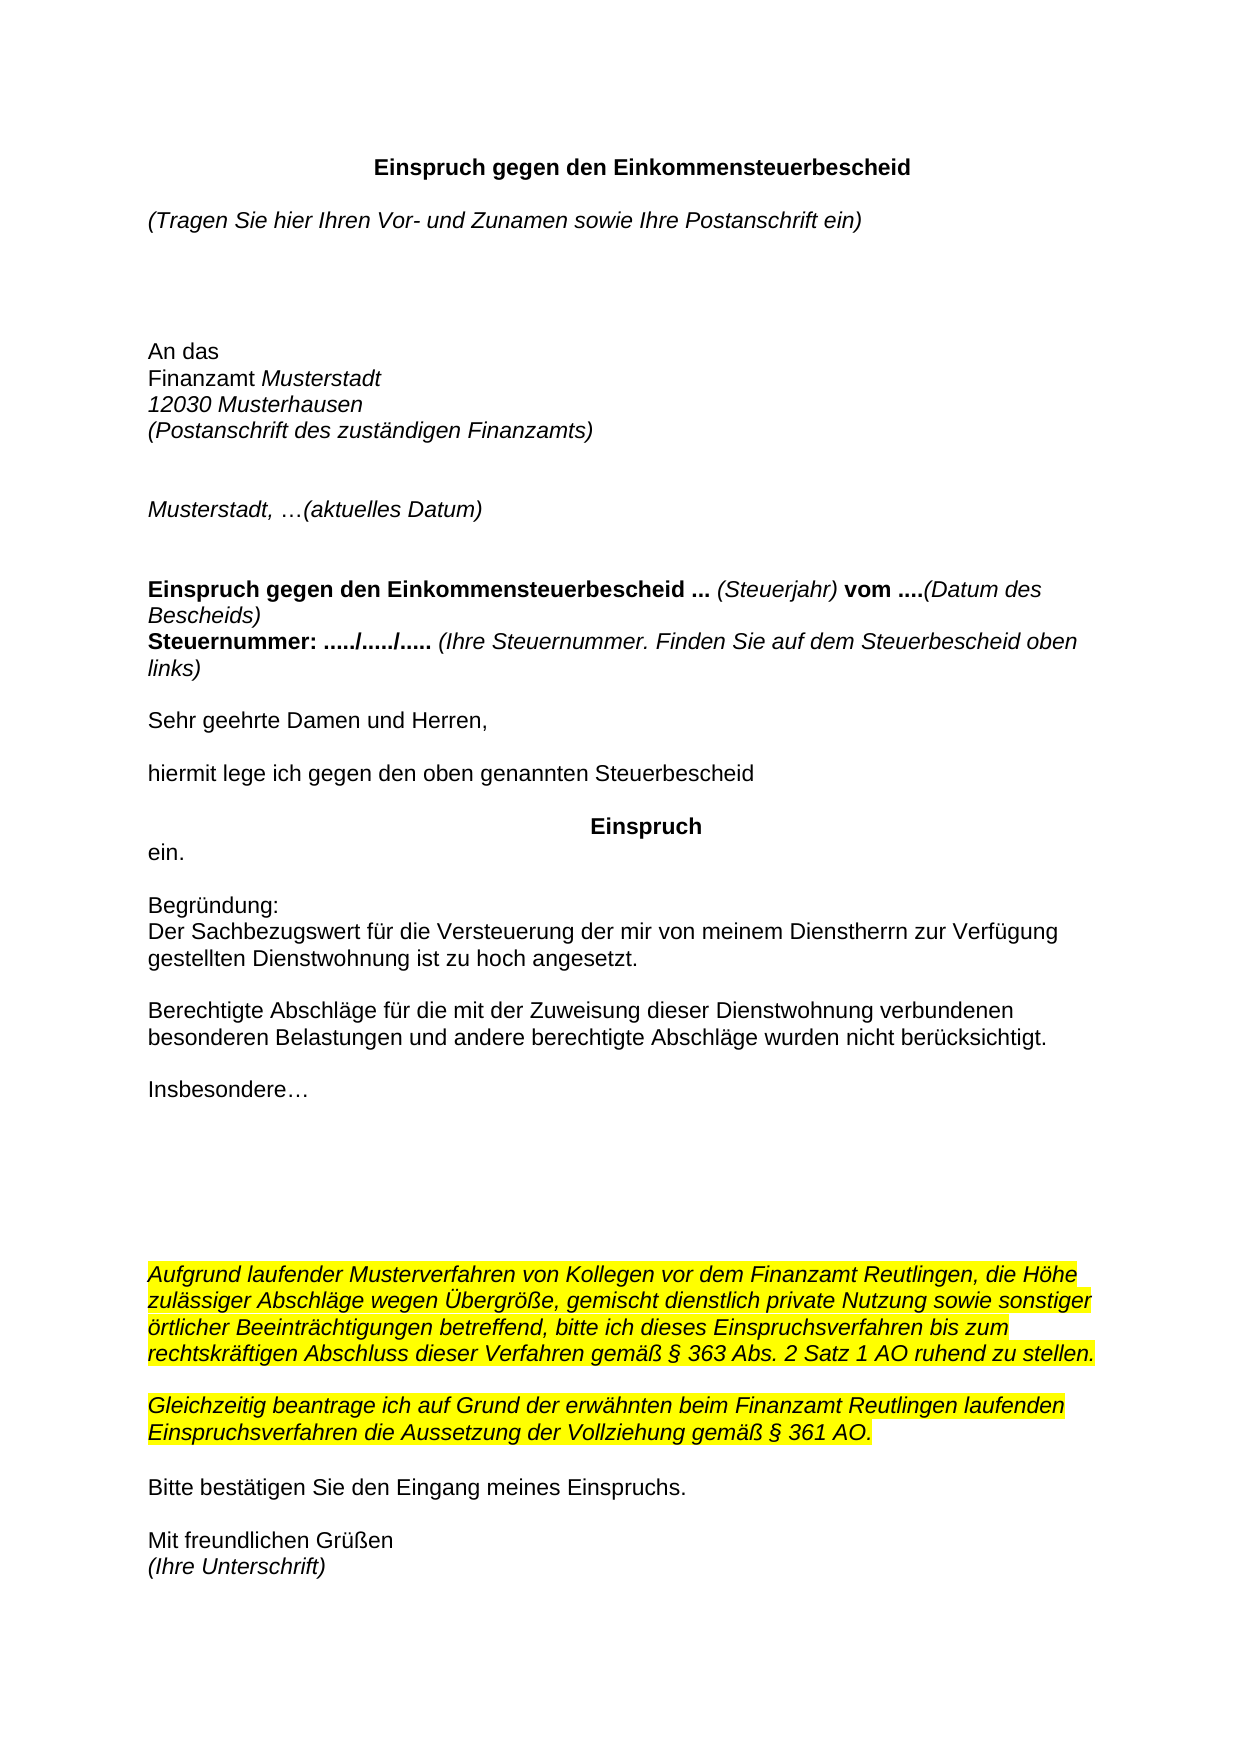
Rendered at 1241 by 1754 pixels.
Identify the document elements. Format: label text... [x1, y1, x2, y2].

text Steuernummer: ...../...../..... (Ihre Steuernummer. Finden Sie auf dem Steuerbescheid oben links) [148, 628, 1137, 681]
text Bitte bestätigen Sie den Eingang meines Einspruchs. [148, 1474, 1137, 1500]
text (Ihre Unterschrift) [148, 1553, 1137, 1579]
text Begründung: [148, 892, 1137, 918]
text Der Sachbezugswert für die Versteuerung der mir von meinem Dienstherrn zur Verfügung gestellten Dienstwohnung ist zu hoch angesetzt. [148, 918, 1137, 971]
text Einspruch gegen den Einkommensteuerbescheid [148, 154, 1137, 180]
text ein. [148, 839, 1137, 865]
text hiermit lege ich gegen den oben genannten Steuerbescheid [148, 760, 1137, 786]
subtitle Einspruch [516, 813, 1137, 839]
text An das [148, 338, 1137, 365]
text Aufgrund laufender Musterverfahren von Kollegen vor dem Finanzamt Reutlingen, die Höhe zulässiger Abschläge wegen Übergröße, gemischt dienstlich private Nutzung sowie sonstiger örtlicher Beeinträchtigungen betreffend, bitte ich dieses Einspruchsverfahren bis zum rechtskräftigen Abschluss dieser Verfahren gemäß § 363 Abs. 2 Satz 1 AO ruhend zu stellen. [148, 1261, 1137, 1366]
text (Postanschrift des zuständigen Finanzamts) [148, 417, 1137, 444]
text Insbesondere… [148, 1076, 1137, 1103]
text 12030 Musterhausen [148, 391, 1166, 417]
text (Tragen Sie hier Ihren Vor- und Zunamen sowie Ihre Postanschrift ein) [148, 207, 1137, 233]
text Mit freundlichen Grüßen [148, 1527, 1137, 1553]
text Musterstadt, …(aktuelles Datum) [148, 496, 1137, 523]
text Gleichzeitig beantrage ich auf Grund der erwähnten beim Finanzamt Reutlingen laufenden Einspruchsverfahren die Aussetzung der Vollziehung gemäß § 361 AO. [148, 1392, 1137, 1445]
text Sehr geehrte Damen und Herren, [148, 707, 1137, 734]
text Finanzamt Musterstadt [148, 365, 1137, 391]
text Einspruch gegen den Einkommensteuerbescheid ... (Steuerjahr) vom ....(Datum des Bescheids) [148, 576, 1137, 628]
text Berechtigte Abschläge für die mit der Zuweisung dieser Dienstwohnung verbundenen besonderen Belastungen und andere berechtigte Abschläge wurden nicht berücksichtigt. [148, 997, 1137, 1050]
